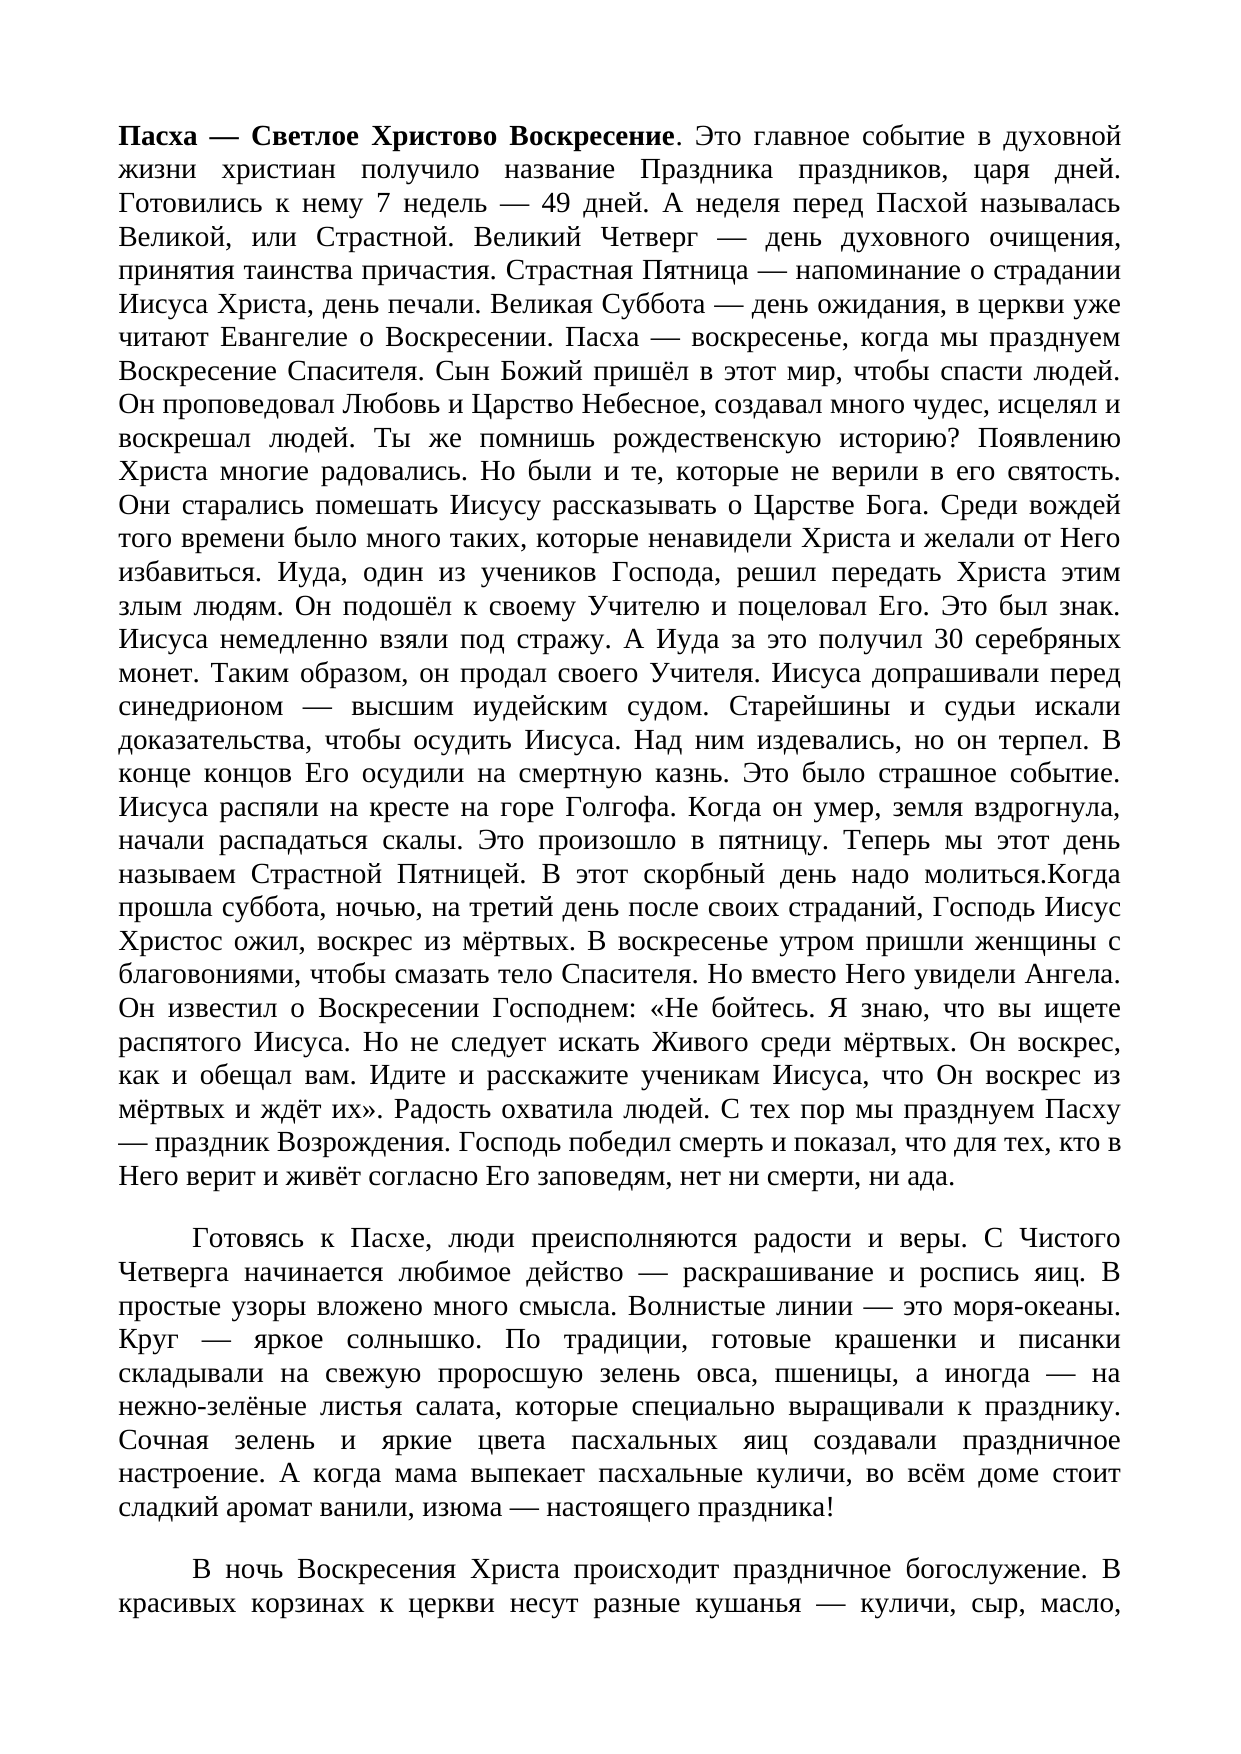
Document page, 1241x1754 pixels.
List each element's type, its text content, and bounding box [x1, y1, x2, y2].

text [118, 1552, 1122, 1619]
subtitle Пасха — Светлое Христово Воскресение. Это главное событие в духовной жизни христиан получило название Праздника праздников, царя дней. Готовились к нему 7 недель — 49 дней. А неделя перед Пасхой называлась Великой, или Страстной. Великий Четверг — день духовного очищения, принятия таинства причастия. Страстная Пятница — напоминание о страдании Иисуса Христа, день печали. Великая Суббота — день ожидания, в церкви уже читают Евангелие о Воскресении. Пасха — воскресенье, когда мы празднуем Воскресение Спасителя. Сын Божий пришёл в этот мир, чтобы спасти людей. Он проповедовал Любовь и Царство Небесное, создавал много чудес, исцелял и воскрешал людей. Ты же помнишь рождественскую историю? Появлению Христа многие радовались. Но были и те, которые не верили в его святость. Они старались помешать Иисусу рассказывать о Царстве Бога. Среди вождей того времени было много таких, которые ненавидели Христа и желали от Него избавиться. Иуда, один из учеников Господа, решил передать Христа этим злым людям. Он подошёл к своему Учителю и поцеловал Его. Это был знак. Иисуса немедленно взяли под стражу. А Иуда за это получил 30 серебряных монет. Таким образом, он продал своего Учителя. Иисуса допрашивали перед синедрионом — высшим иудейским судом. Старейшины и судьи искали доказательства, чтобы осудить Иисуса. Над ним издевались, но он терпел. В конце концов Его осудили на смертную казнь. Это было страшное событие. Иисуса распяли на кресте на горе Голгофа. Когда он умер, земля вздрогнула, начали распадаться скалы. Это произошло в пятницу. Теперь мы этот день называем Страстной Пятницей. В этот скорбный день надо молиться.Когда прошла суббота, ночью, на третий день после своих страданий, Господь Иисус Христос ожил, воскрес из мёртвых. В воскресенье утром пришли женщины с благовониями, чтобы смазать тело Спасителя. Но вместо Него увидели Ангела. Он известил о Воскресении Господнем: «Не бойтесь. Я знаю, что вы ищете распятого Иисуса. Но не следует искать Живого среди мёртвых. Он воскрес, как и обещал вам. Идите и расскажите ученикам Иисуса, что Он воскрес из мёртвых и ждёт их». Радость охватила людей. С тех пор мы празднуем Пасху — праздник Возрождения. Господь победил смерть и показал, что для тех, кто в Него верит и живёт согласно Его заповедям, нет ни смерти, ни ада. [118, 118, 1122, 1191]
text Готовясь к Пасхе, люди преисполняются радости и веры. С Чистого Четверга начинается любимое действо — раскрашивание и роспись яиц. В простые узоры вложено много смысла. Волнистые линии — это моря-океаны. Круг — яркое солнышко. По традиции, готовые крашенки и писанки складывали на свежую проросшую зелень овса, пшеницы, а иногда — на нежно-зелёные листья салата, которые специально выращивали к празднику. Сочная зелень и яркие цвета пасхальных яиц создавали праздничное настроение. А когда мама выпекает пасхальные куличи, во всём доме стоит сладкий аромат ванили, изюма — настоящего праздника! [118, 1221, 1122, 1522]
